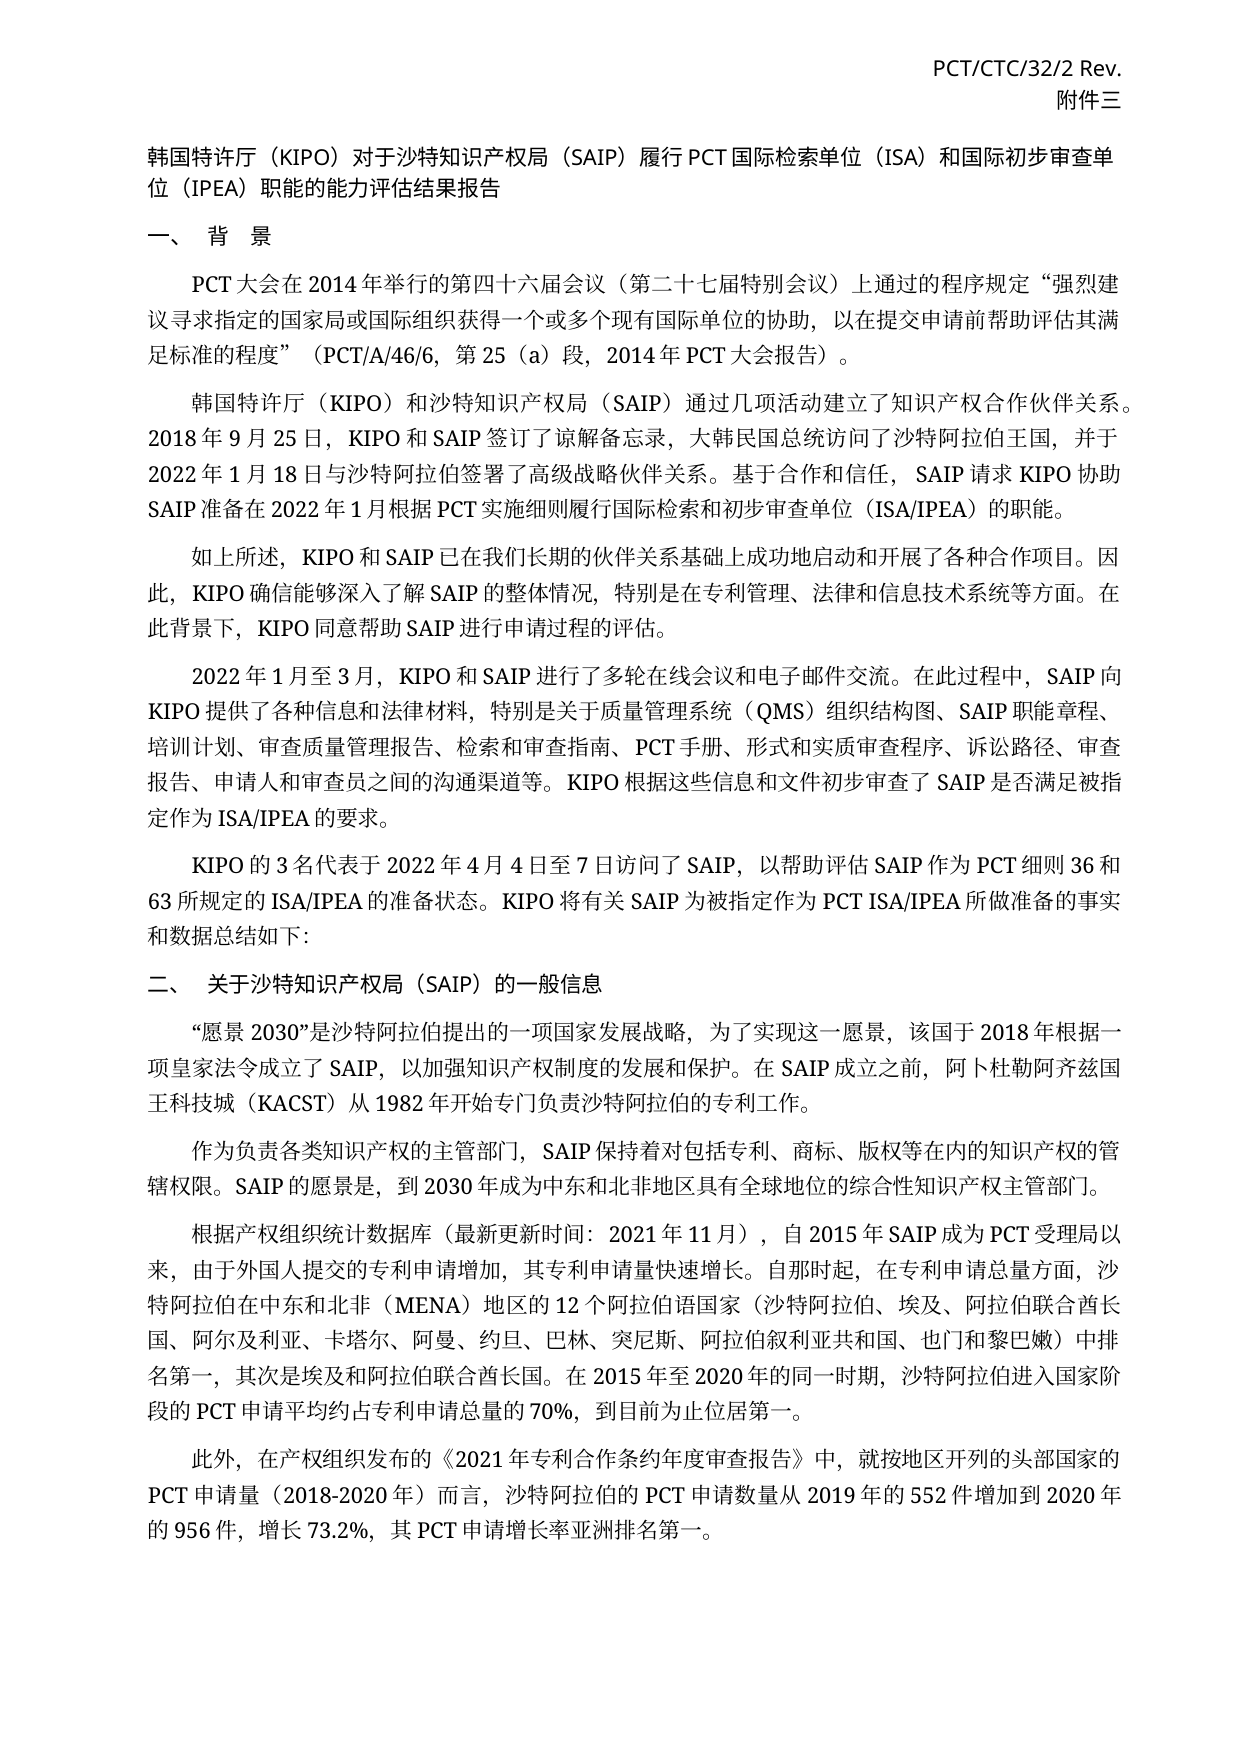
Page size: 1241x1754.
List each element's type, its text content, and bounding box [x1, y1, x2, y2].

list “愿景2030”是沙特阿拉伯提出的一项国家发展战略，为了实现这一愿景，该国于2018年根据一项皇家法令成立了SAIP，以加强知识产权制度的发展和保护。在SAIP成立之前，阿卜杜勒阿齐兹国王科技城（KACST）从1982年开始专门负责沙特阿拉伯的专利工作。 [148, 1011, 1122, 1118]
subtitle 关于沙特知识产权局（SAIP）的一般信息 [148, 963, 1122, 999]
list 作为负责各类知识产权的主管部门，SAIP保持着对包括专利、商标、版权等在内的知识产权的管辖权限。SAIP的愿景是，到2030年成为中东和北非地区具有全球地位的综合性知识产权主管部门。 [148, 1130, 1122, 1201]
list 此外，在产权组织发布的《2021年专利合作条约年度审查报告》中，就按地区开列的头部国家的PCT申请量（2018-2020年）而言，沙特阿拉伯的PCT申请数量从2019年的552件增加到2020年的956件，增长73.2%，其PCT申请增长率亚洲排名第一。 [148, 1438, 1122, 1545]
list 如上所述，KIPO和SAIP已在我们长期的伙伴关系基础上成功地启动和开展了各种合作项目。因此，KIPO确信能够深入了解SAIP的整体情况，特别是在专利管理、法律和信息技术系统等方面。在此背景下，KIPO同意帮助SAIP进行申请过程的评估。 [148, 536, 1122, 643]
text 韩国特许厅（KIPO）对于沙特知识产权局（SAIP）履行PCT国际检索单位（ISA）和国际初步审查单位（IPEA）职能的能力评估结果报告 [148, 139, 1122, 203]
subtitle 背 景 [148, 216, 1122, 251]
list 2022年1月至3月，KIPO和SAIP进行了多轮在线会议和电子邮件交流。在此过程中，SAIP向KIPO提供了各种信息和法律材料，特别是关于质量管理系统（QMS）组织结构图、SAIP职能章程、培训计划、审查质量管理报告、检索和审查指南、PCT手册、形式和实质审查程序、诉讼路径、审查报告、申请人和审查员之间的沟通渠道等。KIPO根据这些信息和文件初步审查了SAIP是否满足被指定作为ISA/IPEA的要求。 [148, 655, 1122, 832]
list PCT大会在2014年举行的第四十六届会议（第二十七届特别会议）上通过的程序规定“强烈建议寻求指定的国家局或国际组织获得一个或多个现有国际单位的协助，以在提交申请前帮助评估其满足标准的程度”（PCT/A/46/6，第25（a）段，2014年PCT大会报告）。 [148, 263, 1122, 370]
list 韩国特许厅（KIPO）和沙特知识产权局（SAIP）通过几项活动建立了知识产权合作伙伴关系。2018年9月25日，KIPO和SAIP签订了谅解备忘录，大韩民国总统访问了沙特阿拉伯王国，并于2022年1月18日与沙特阿拉伯签署了高级战略伙伴关系。基于合作和信任，SAIP请求KIPO协助SAIP准备在2022年1月根据PCT实施细则履行国际检索和初步审查单位（ISA/IPEA）的职能。 [148, 382, 1122, 524]
list 根据产权组织统计数据库（最新更新时间：2021年11月），自2015年SAIP成为PCT受理局以来，由于外国人提交的专利申请增加，其专利申请量快速增长。自那时起，在专利申请总量方面，沙特阿拉伯在中东和北非（MENA）地区的12个阿拉伯语国家（沙特阿拉伯、埃及、阿拉伯联合酋长国、阿尔及利亚、卡塔尔、阿曼、约旦、巴林、突尼斯、阿拉伯叙利亚共和国、也门和黎巴嫩）中排名第一，其次是埃及和阿拉伯联合酋长国。在2015年至2020年的同一时期，沙特阿拉伯进入国家阶段的PCT申请平均约占专利申请总量的70%，到目前为止位居第一。 [148, 1213, 1122, 1426]
list KIPO的3名代表于2022年4月4日至7日访问了SAIP，以帮助评估SAIP作为PCT细则36和63所规定的ISA/IPEA的准备状态。KIPO将有关SAIP为被指定作为PCT ISA/IPEA所做准备的事实和数据总结如下： [148, 845, 1122, 951]
